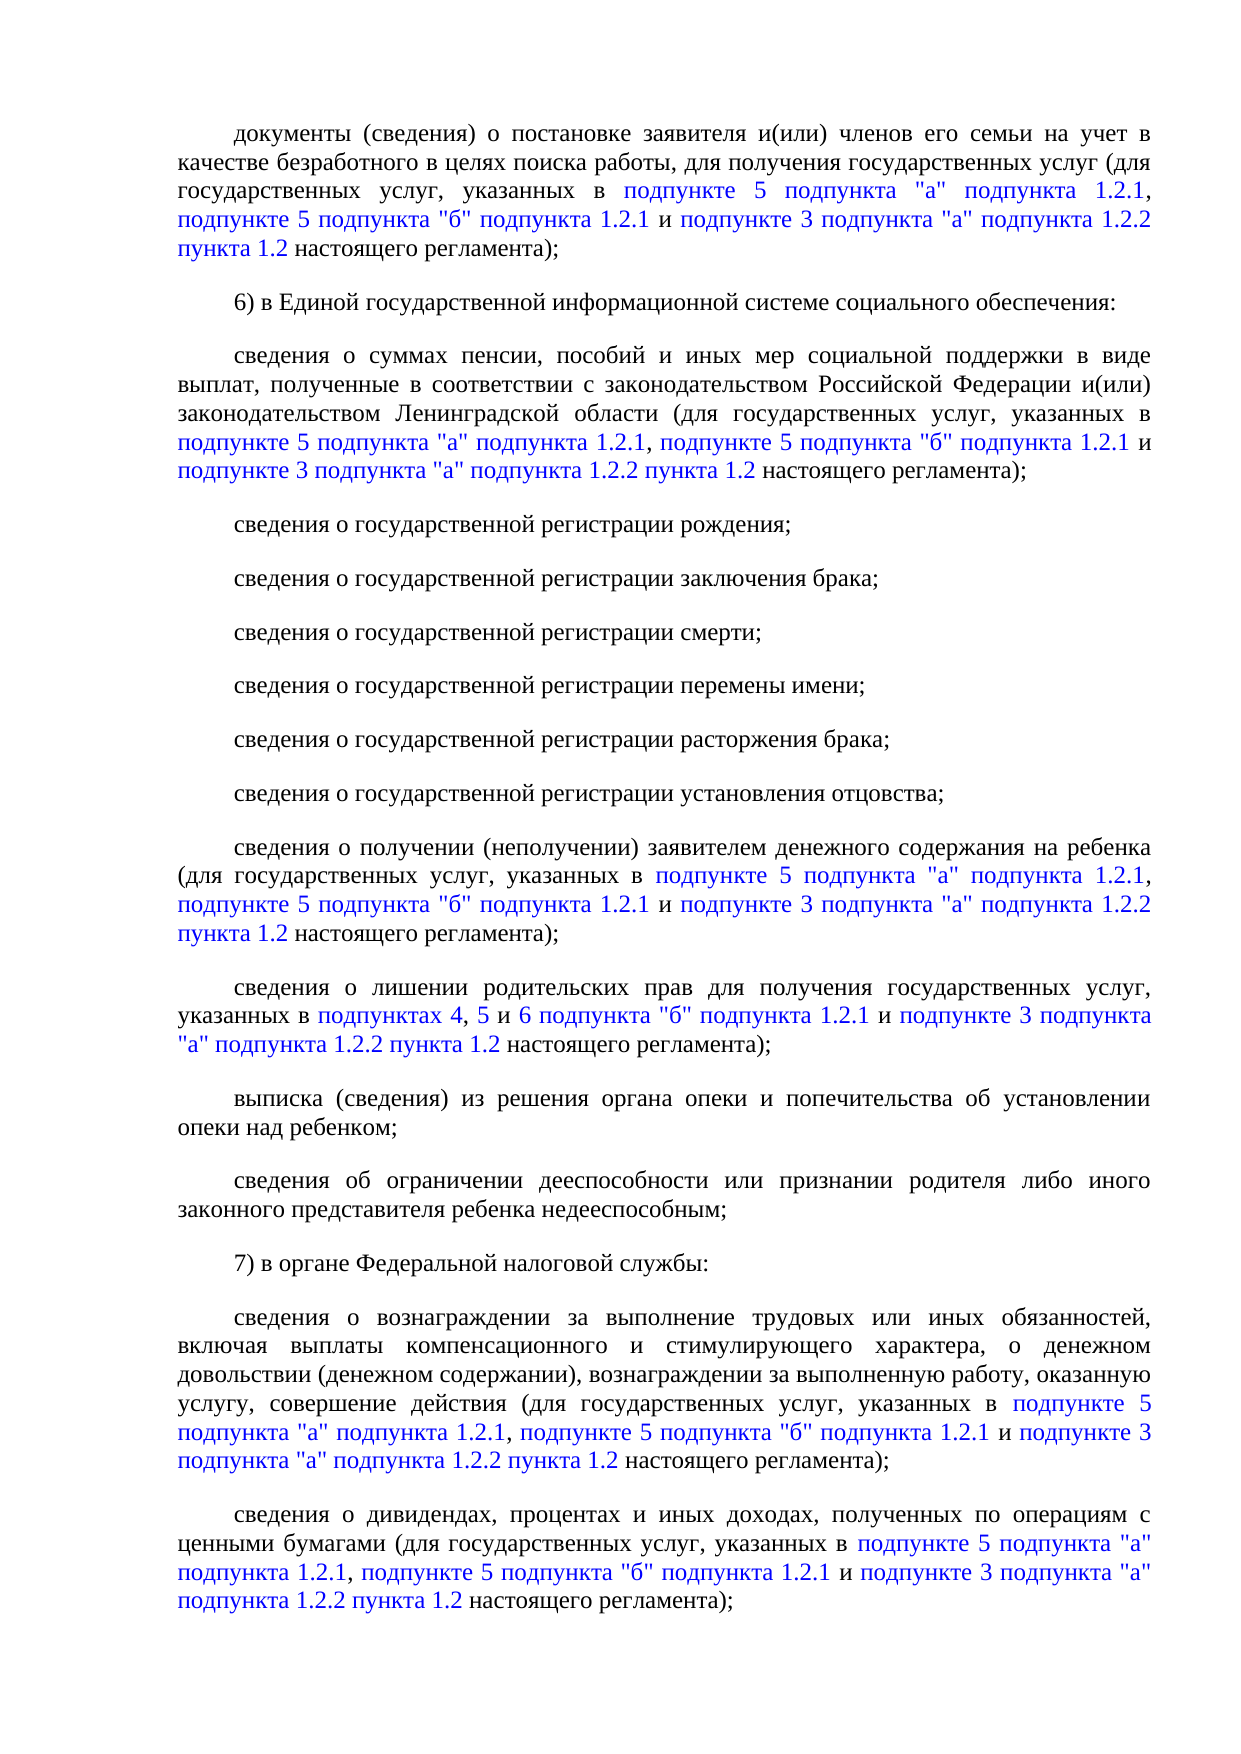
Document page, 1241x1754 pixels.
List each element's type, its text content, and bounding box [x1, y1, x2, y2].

text сведения о государственной регистрации заключения брака; [177, 563, 1152, 592]
text выписка (сведения) из решения органа опеки и попечительства об установлении опеки над ребенком; [177, 1083, 1152, 1141]
text сведения о вознаграждении за выполнение трудовых или иных обязанностей, включая выплаты компенсационного и стимулирующего характера, о денежном довольствии (денежном содержании), вознаграждении за выполненную работу, оказанную услугу, совершение действия (для государственных услуг, указанных в подпункте 5 подпункта "а" подпункта 1.2.1, подпункте 5 подпункта "б" подпункта 1.2.1 и подпункте 3 подпункта "а" подпункта 1.2.2 пункта 1.2 настоящего регламента); [177, 1302, 1152, 1474]
text сведения о государственной регистрации установления отцовства; [177, 778, 1152, 807]
text сведения о государственной регистрации расторжения брака; [177, 724, 1152, 753]
text сведения о суммах пенсии, пособий и иных мер социальной поддержки в виде выплат, полученные в соответствии с законодательством Российской Федерации и(или) законодательством Ленинградской области (для государственных услуг, указанных в подпункте 5 подпункта "а" подпункта 1.2.1, подпункте 5 подпункта "б" подпункта 1.2.1 и подпункте 3 подпункта "а" подпункта 1.2.2 пункта 1.2 настоящего регламента); [177, 341, 1152, 484]
text сведения о государственной регистрации рождения; [177, 509, 1152, 538]
text сведения о государственной регистрации перемены имени; [177, 671, 1152, 699]
text сведения о дивидендах, процентах и иных доходах, полученных по операциям с ценными бумагами (для государственных услуг, указанных в подпункте 5 подпункта "а" подпункта 1.2.1, подпункте 5 подпункта "б" подпункта 1.2.1 и подпункте 3 подпункта "а" подпункта 1.2.2 пункта 1.2 настоящего регламента); [177, 1499, 1152, 1614]
text сведения о получении (неполучении) заявителем денежного содержания на ребенка (для государственных услуг, указанных в подпункте 5 подпункта "а" подпункта 1.2.1, подпункте 5 подпункта "б" подпункта 1.2.1 и подпункте 3 подпункта "а" подпункта 1.2.2 пункта 1.2 настоящего регламента); [177, 832, 1152, 947]
text сведения о государственной регистрации смерти; [177, 617, 1152, 646]
text 7) в органе Федеральной налоговой службы: [177, 1248, 1152, 1277]
text сведения о лишении родительских прав для получения государственных услуг, указанных в подпунктах 4, 5 и 6 подпункта "б" подпункта 1.2.1 и подпункте 3 подпункта "а" подпункта 1.2.2 пункта 1.2 настоящего регламента); [177, 972, 1152, 1058]
text документы (сведения) о постановке заявителя и(или) членов его семьи на учет в качестве безработного в целях поиска работы, для получения государственных услуг (для государственных услуг, указанных в подпункте 5 подпункта "а" подпункта 1.2.1, подпункте 5 подпункта "б" подпункта 1.2.1 и подпункте 3 подпункта "а" подпункта 1.2.2 пункта 1.2 настоящего регламента); [177, 118, 1152, 262]
text 6) в Единой государственной информационной системе социального обеспечения: [177, 287, 1152, 316]
text сведения об ограничении дееспособности или признании родителя либо иного законного представителя ребенка недееспособным; [177, 1166, 1152, 1223]
